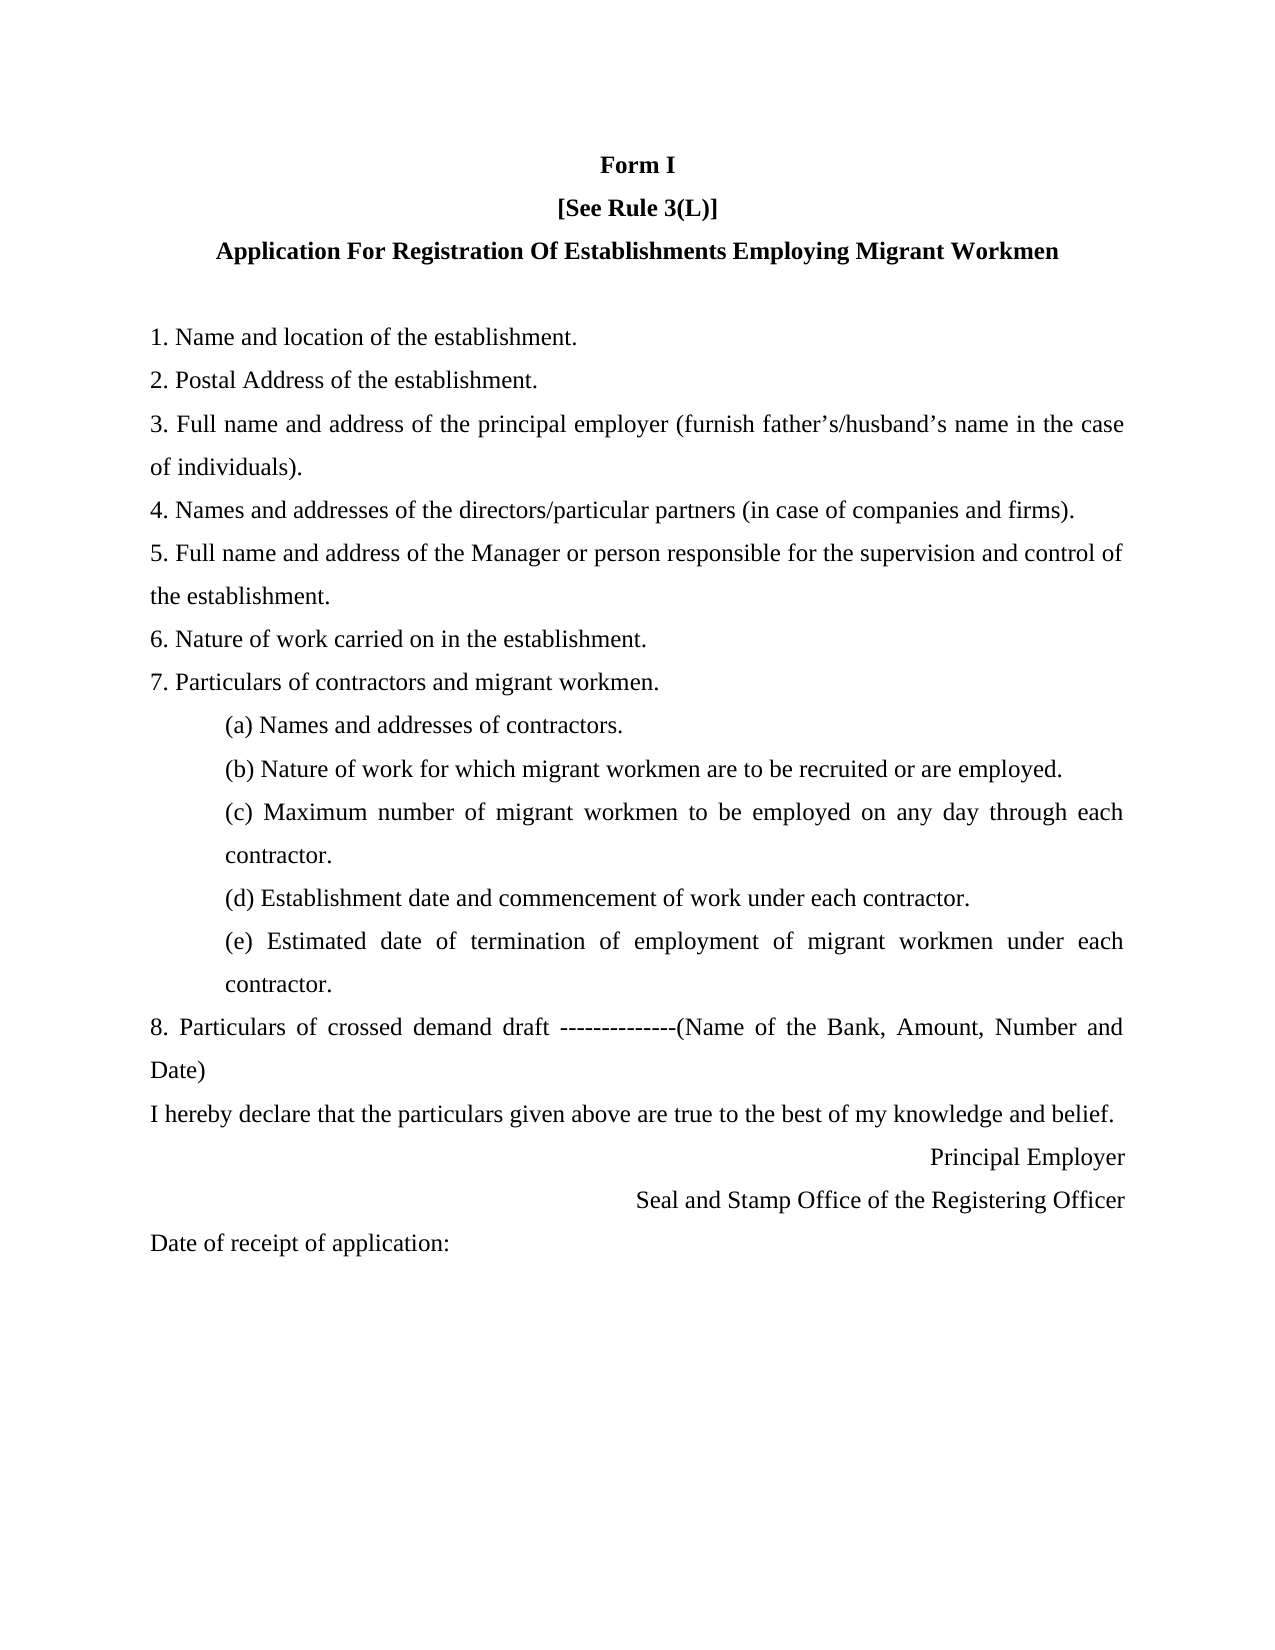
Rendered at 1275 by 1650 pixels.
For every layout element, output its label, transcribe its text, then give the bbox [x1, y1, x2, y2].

text 8. Particulars of crossed demand draft --------------(Name of the Bank, Amount, Number and Date) [150, 1012, 1125, 1084]
text 3. Full name and address of the principal employer (furnish father’s/husband’s name in the case of individuals). [150, 409, 1125, 481]
text I hereby declare that the particulars given above are true to the best of my knowledge and belief. [150, 1099, 1125, 1127]
text Principal Employer [150, 1142, 1125, 1171]
text 2. Postal Address of the establishment. [150, 366, 1125, 394]
text (b) Nature of work for which migrant workmen are to be recruited or are employed. [225, 754, 1125, 782]
text 7. Particulars of contractors and migrant workmen. [150, 667, 1125, 696]
text (d) Establishment date and commencement of work under each contractor. [225, 883, 1125, 912]
text (e) Estimated date of termination of employment of migrant workmen under each contractor. [225, 926, 1125, 998]
text 1. Name and location of the establishment. [150, 322, 1125, 351]
text Seal and Stamp Office of the Registering Officer [150, 1185, 1125, 1214]
text 5. Full name and address of the Manager or person responsible for the supervision and control of the establishment. [150, 538, 1125, 610]
text (c) Maximum number of migrant workmen to be employed on any day through each contractor. [225, 797, 1125, 869]
text Date of receipt of application: [150, 1228, 1125, 1257]
text 6. Nature of work carried on in the establishment. [150, 624, 1125, 653]
text (a) Names and addresses of contractors. [225, 711, 1125, 739]
text Application For Registration Of Establishments Employing Migrant Workmen [150, 236, 1125, 265]
text [See Rule 3(L)] [150, 193, 1125, 222]
text Form I [150, 150, 1125, 179]
text 4. Names and addresses of the directors/particular partners (in case of companies and firms). [150, 495, 1125, 524]
